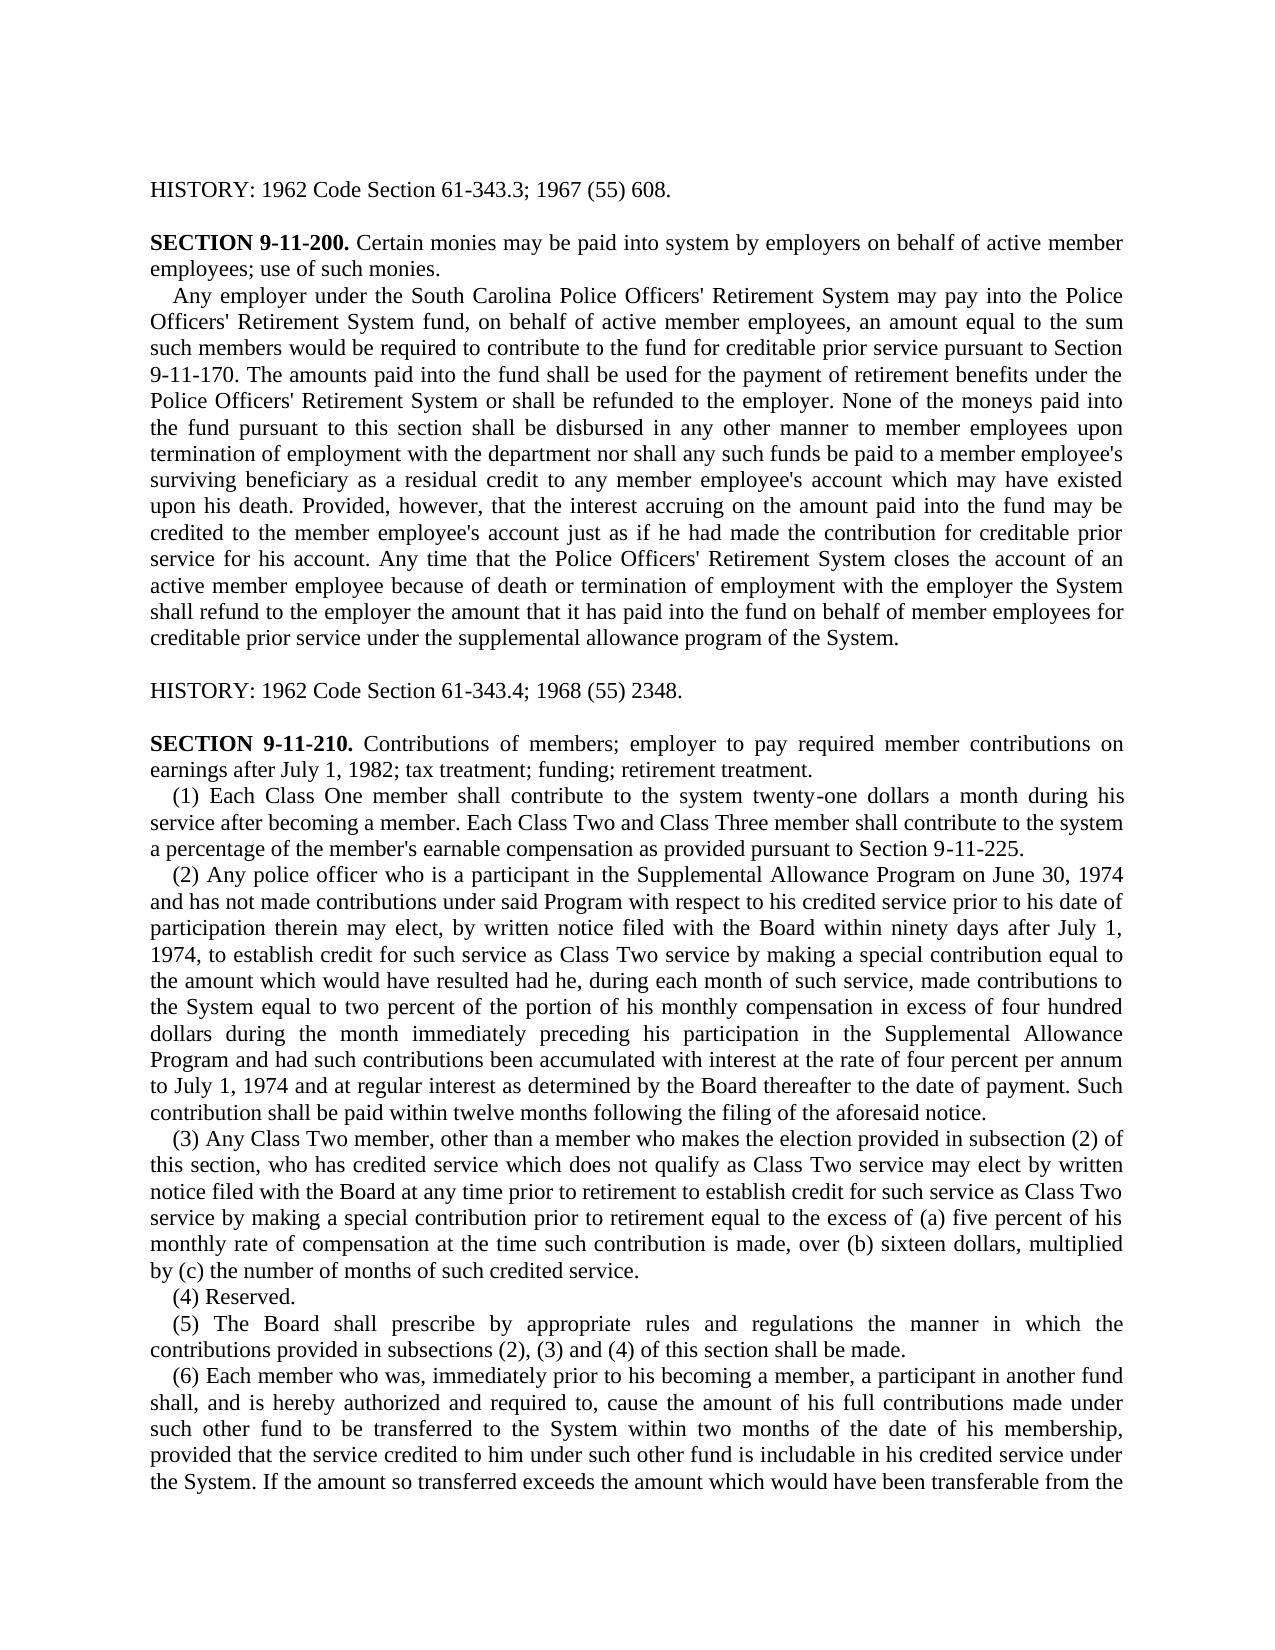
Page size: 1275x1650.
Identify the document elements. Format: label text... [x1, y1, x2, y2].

text (1) Each Class One member shall contribute to the system twenty-one dollars a month during his service after becoming a member. Each Class Two and Class Three member shall contribute to the system a percentage of the member's earnable compensation as provided pursuant to Section 9-11-225. [150, 782, 1125, 862]
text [150, 1362, 1125, 1494]
text SECTION 9-11-210. Contributions of members; employer to pay required member contributions on earnings after July 1, 1982; tax treatment; funding; retirement treatment. [150, 730, 1125, 782]
text SECTION 9-11-200. Certain monies may be paid into system by employers on behalf of active member employees; use of such monies. [150, 229, 1125, 282]
text HISTORY: 1962 Code Section 61-343.4; 1968 (55) 2348. [150, 677, 1125, 703]
text (5) The Board shall prescribe by appropriate rules and regulations the manner in which the contributions provided in subsections (2), (3) and (4) of this section shall be made. [150, 1309, 1125, 1362]
text HISTORY: 1962 Code Section 61-343.3; 1967 (55) 608. [150, 176, 1125, 203]
text (2) Any police officer who is a participant in the Supplemental Allowance Program on June 30, 1974 and has not made contributions under said Program with respect to his credited service prior to his date of participation therein may elect, by written notice filed with the Board within ninety days after July 1, 1974, to establish credit for such service as Class Two service by making a special contribution equal to the amount which would have resulted had he, during each month of such service, made contributions to the System equal to two percent of the portion of his monthly compensation in excess of four hundred dollars during the month immediately preceding his participation in the Supplemental Allowance Program and had such contributions been accumulated with interest at the rate of four percent per annum to July 1, 1974 and at regular interest as determined by the Board thereafter to the date of payment. Such contribution shall be paid within twelve months following the filing of the aforesaid notice. [150, 862, 1125, 1125]
text (4) Reserved. [150, 1283, 1125, 1309]
text (3) Any Class Two member, other than a member who makes the election provided in subsection (2) of this section, who has credited service which does not qualify as Class Two service may elect by written notice filed with the Board at any time prior to retirement to establish credit for such service as Class Two service by making a special contribution prior to retirement equal to the excess of (a) five percent of his monthly rate of compensation at the time such contribution is made, over (b) sixteen dollars, multiplied by (c) the number of months of such credited service. [150, 1125, 1125, 1283]
text Any employer under the South Carolina Police Officers' Retirement System may pay into the Police Officers' Retirement System fund, on behalf of active member employees, an amount equal to the sum such members would be required to contribute to the fund for creditable prior service pursuant to Section 9-11-170. The amounts paid into the fund shall be used for the payment of retirement benefits under the Police Officers' Retirement System or shall be refunded to the employer. None of the moneys paid into the fund pursuant to this section shall be disbursed in any other manner to member employees upon termination of employment with the department nor shall any such funds be paid to a member employee's surviving beneficiary as a residual credit to any member employee's account which may have existed upon his death. Provided, however, that the interest accruing on the amount paid into the fund may be credited to the member employee's account just as if he had made the contribution for creditable prior service for his account. Any time that the Police Officers' Retirement System closes the account of an active member employee because of death or termination of employment with the employer the System shall refund to the employer the amount that it has paid into the fund on behalf of member employees for creditable prior service under the supplemental allowance program of the System. [150, 282, 1125, 651]
